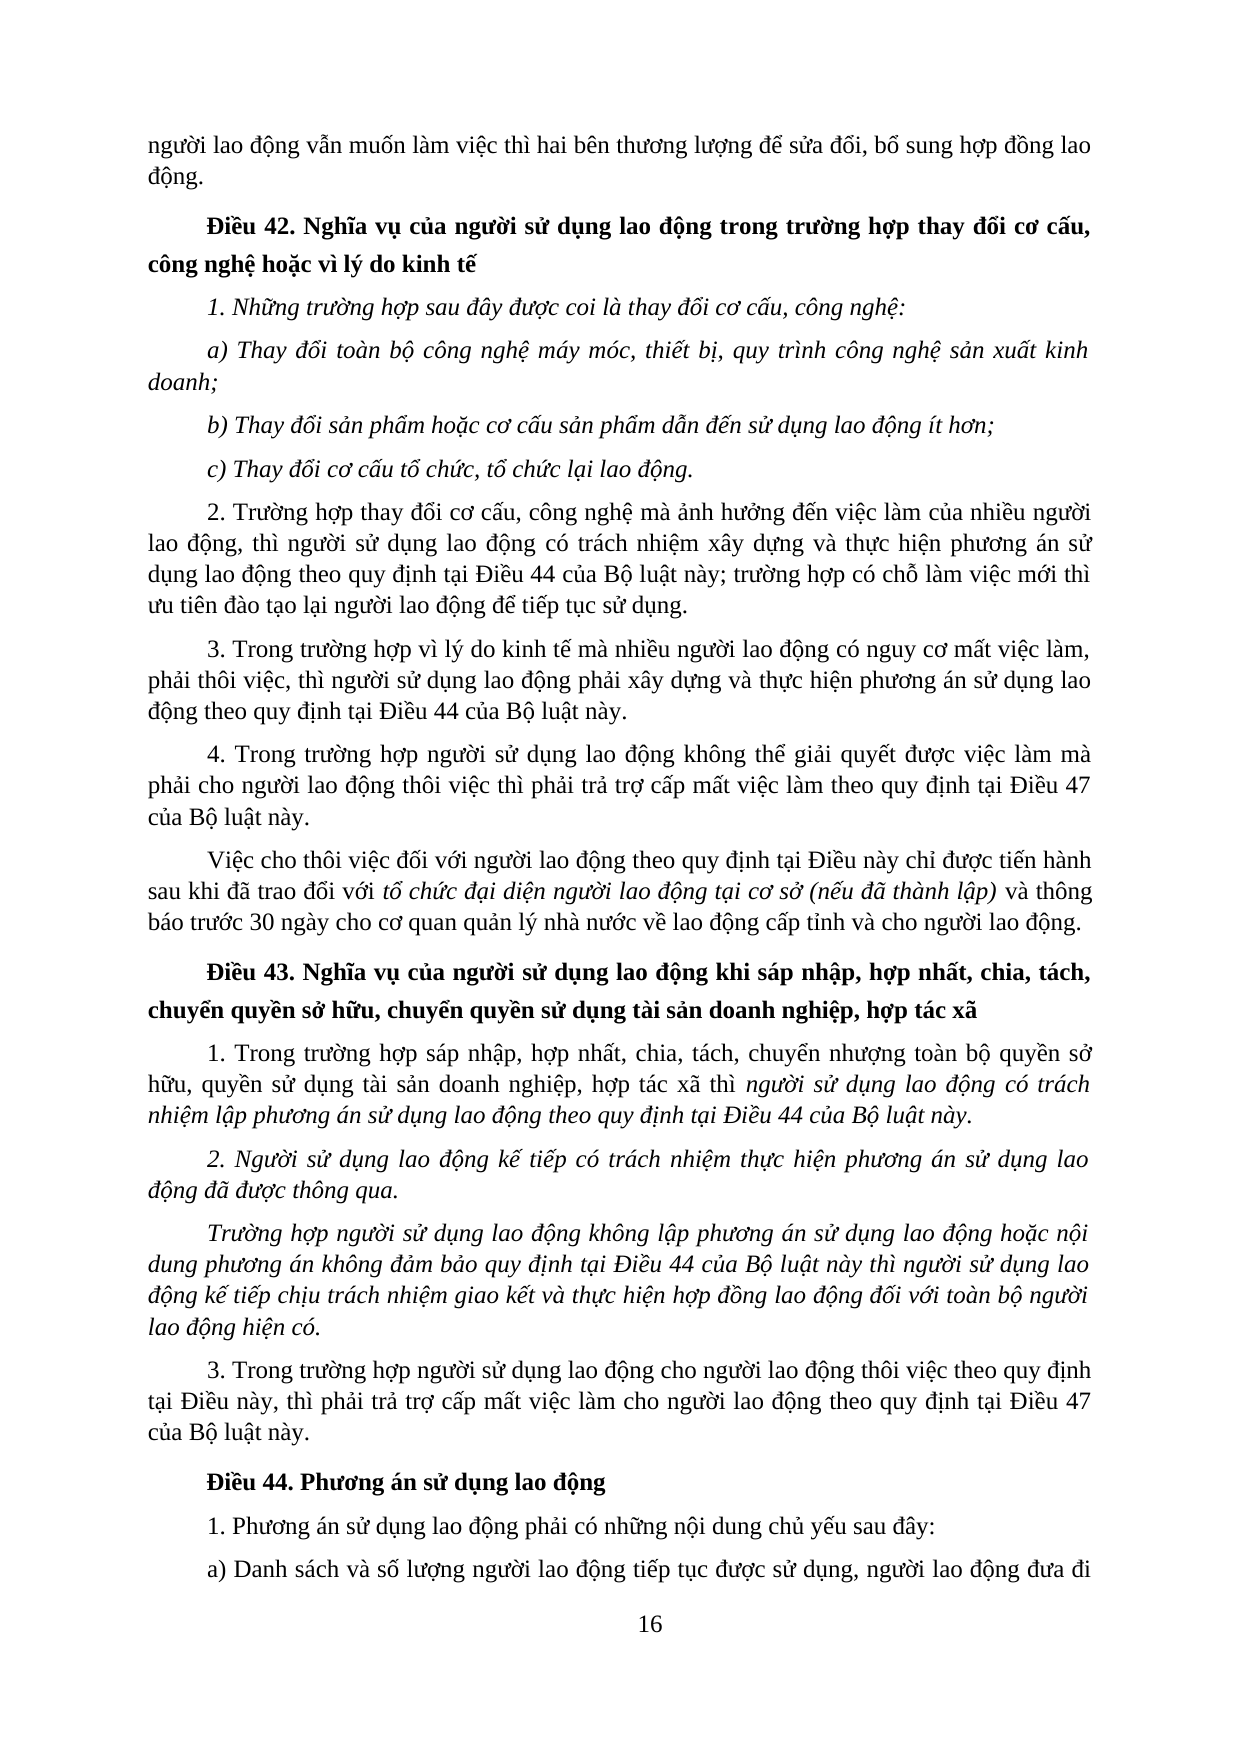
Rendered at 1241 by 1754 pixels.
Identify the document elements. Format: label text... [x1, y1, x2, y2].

text b) Thay đổi sản phẩm hoặc cơ cấu sản phẩm dẫn đến sử dụng lao động ít hơn; [148, 410, 1092, 439]
text a) Thay đổi toàn bộ công nghệ máy móc, thiết bị, quy trình công nghệ sản xuất kinh doanh; [148, 336, 1092, 395]
text 3. Trong trường hợp vì lý do kinh tế mà nhiều người lao động có nguy cơ mất việc làm, phải thôi việc, thì người sử dụng lao động phải xây dựng và thực hiện phương án sử dụng lao động theo quy định tại Điều 44 của Bộ luật này. [148, 634, 1092, 725]
text 2. Người sử dụng lao động kế tiếp có trách nhiệm thực hiện phương án sử dụng lao động đã được thông qua. [148, 1144, 1092, 1204]
text 4. Trong trường hợp người sử dụng lao động không thể giải quyết được việc làm mà phải cho người lao động thôi việc thì phải trả trợ cấp mất việc làm theo quy định tại Điều 47 của Bộ luật này. [148, 739, 1092, 830]
text 1. Những trường hợp sau đây được coi là thay đổi cơ cấu, công nghệ: [148, 292, 1092, 321]
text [148, 1554, 1092, 1583]
text 2. Trường hợp thay đổi cơ cấu, công nghệ mà ảnh hưởng đến việc làm của nhiều người lao động, thì người sử dụng lao động có trách nhiệm xây dựng và thực hiện phương án sử dụng lao động theo quy định tại Điều 44 của Bộ luật này; trường hợp có chỗ làm việc mới thì ưu tiên đào tạo lại người lao động để tiếp tục sử dụng. [148, 497, 1092, 619]
text c) Thay đổi cơ cấu tổ chức, tổ chức lại lao động. [148, 454, 1092, 482]
text Việc cho thôi việc đối với người lao động theo quy định tại Điều này chỉ được tiến hành sau khi đã trao đổi với tổ chức đại diện người lao động tại cơ sở (nếu đã thành lập) và thông báo trước 30 ngày cho cơ quan quản lý nhà nước về lao động cấp tỉnh và cho người lao động. [148, 845, 1092, 936]
text Trường hợp người sử dụng lao động không lập phương án sử dụng lao động hoặc nội dung phương án không đảm bảo quy định tại Điều 44 của Bộ luật này thì người sử dụng lao động kế tiếp chịu trách nhiệm giao kết và thực hiện hợp đồng lao động đối với toàn bộ người lao động hiện có. [148, 1218, 1092, 1340]
text Điều 43. Nghĩa vụ của người sử dụng lao động khi sáp nhập, hợp nhất, chia, tách, chuyển quyền sở hữu, chuyển quyền sử dụng tài sản doanh nghiệp, hợp tác xã [148, 951, 1092, 1026]
text Điều 44. Phương án sử dụng lao động [148, 1461, 1092, 1498]
text 1. Trong trường hợp sáp nhập, hợp nhất, chia, tách, chuyển nhượng toàn bộ quyền sở hữu, quyền sử dụng tài sản doanh nghiệp, hợp tác xã thì người sử dụng lao động có trách nhiệm lập phương án sử dụng lao động theo quy định tại Điều 44 của Bộ luật này. [148, 1038, 1092, 1129]
text 1. Phương án sử dụng lao động phải có những nội dung chủ yếu sau đây: [148, 1511, 1092, 1539]
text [148, 130, 1092, 190]
text 3. Trong trường hợp người sử dụng lao động cho người lao động thôi việc theo quy định tại Điều này, thì phải trả trợ cấp mất việc làm cho người lao động theo quy định tại Điều 47 của Bộ luật này. [148, 1355, 1092, 1446]
text Điều 42. Nghĩa vụ của người sử dụng lao động trong trường hợp thay đổi cơ cấu, công nghệ hoặc vì lý do kinh tế [148, 204, 1092, 279]
